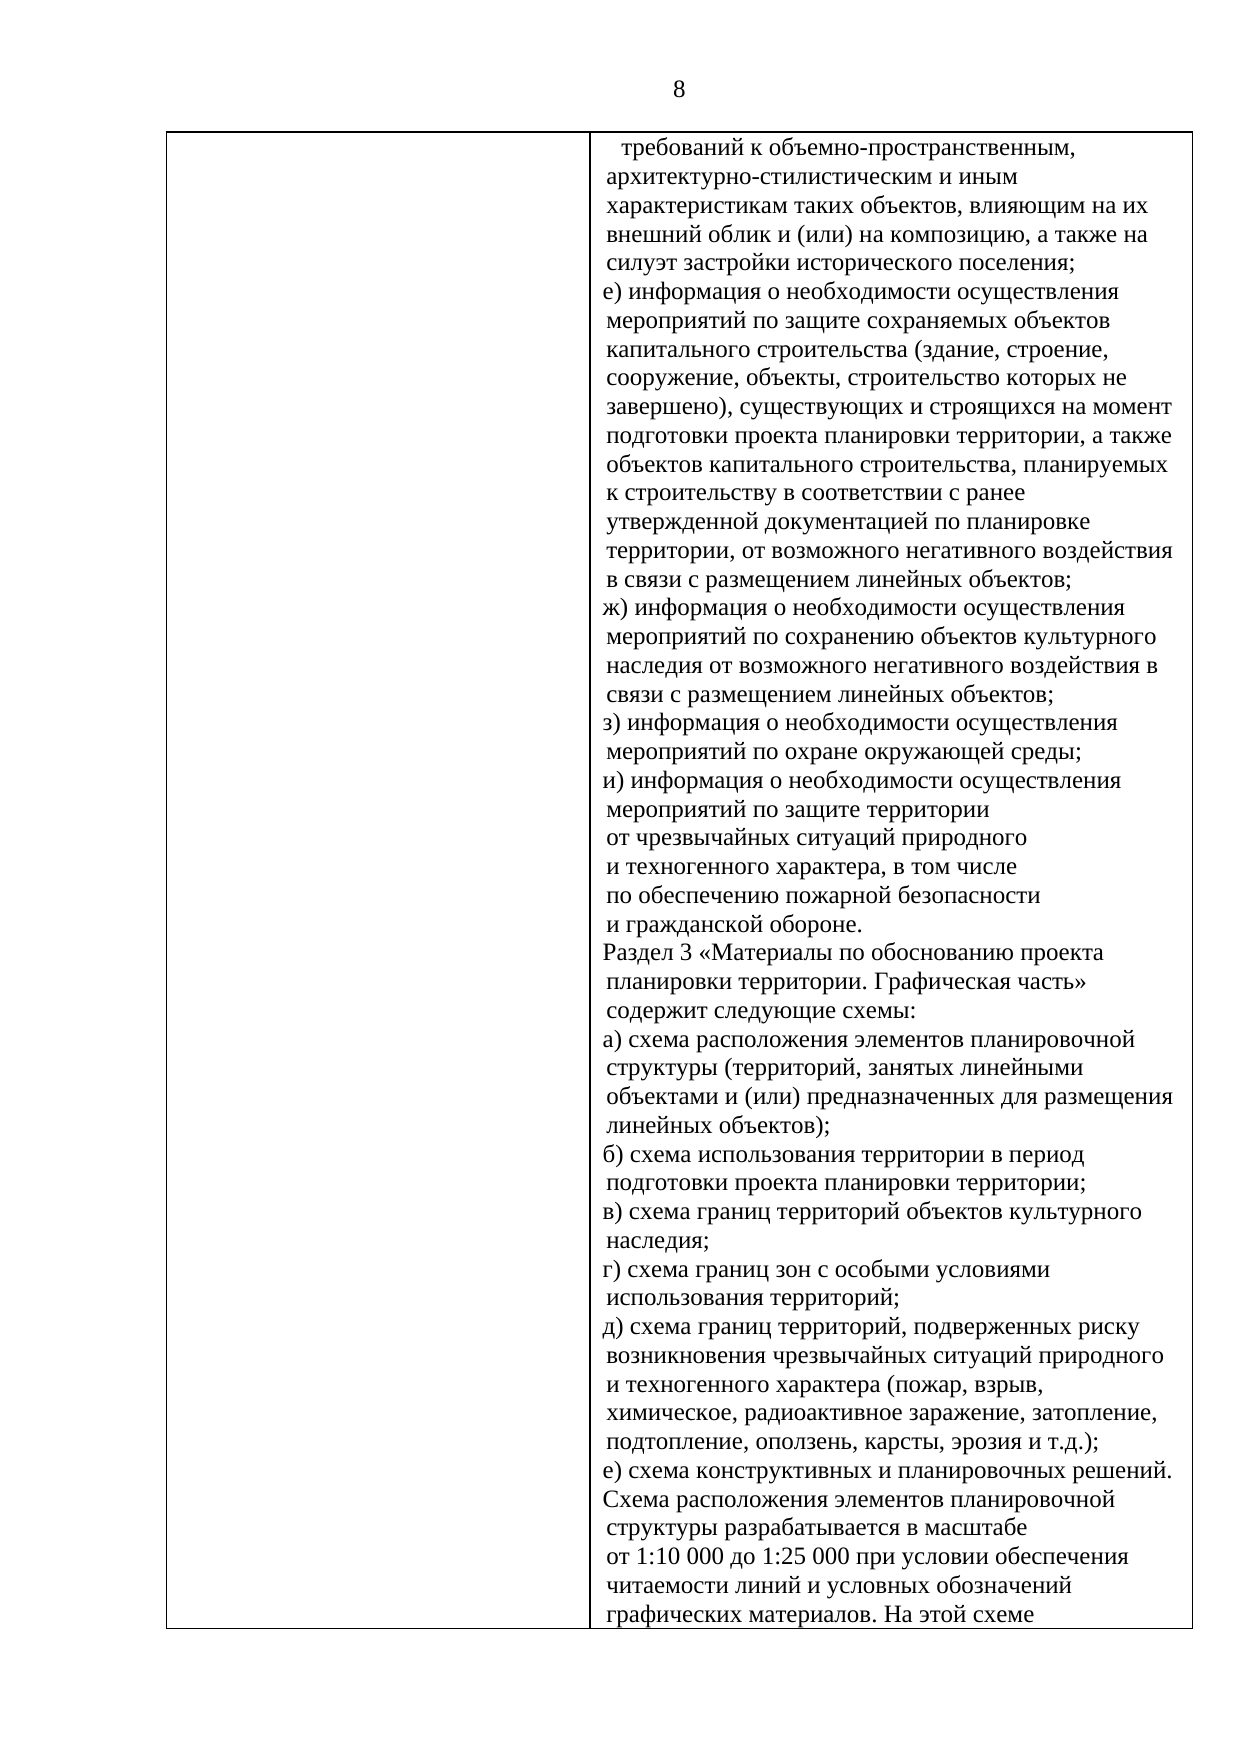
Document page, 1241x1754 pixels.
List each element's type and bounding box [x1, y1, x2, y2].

table_cell [591, 133, 1192, 1627]
table_cell [167, 133, 589, 1627]
